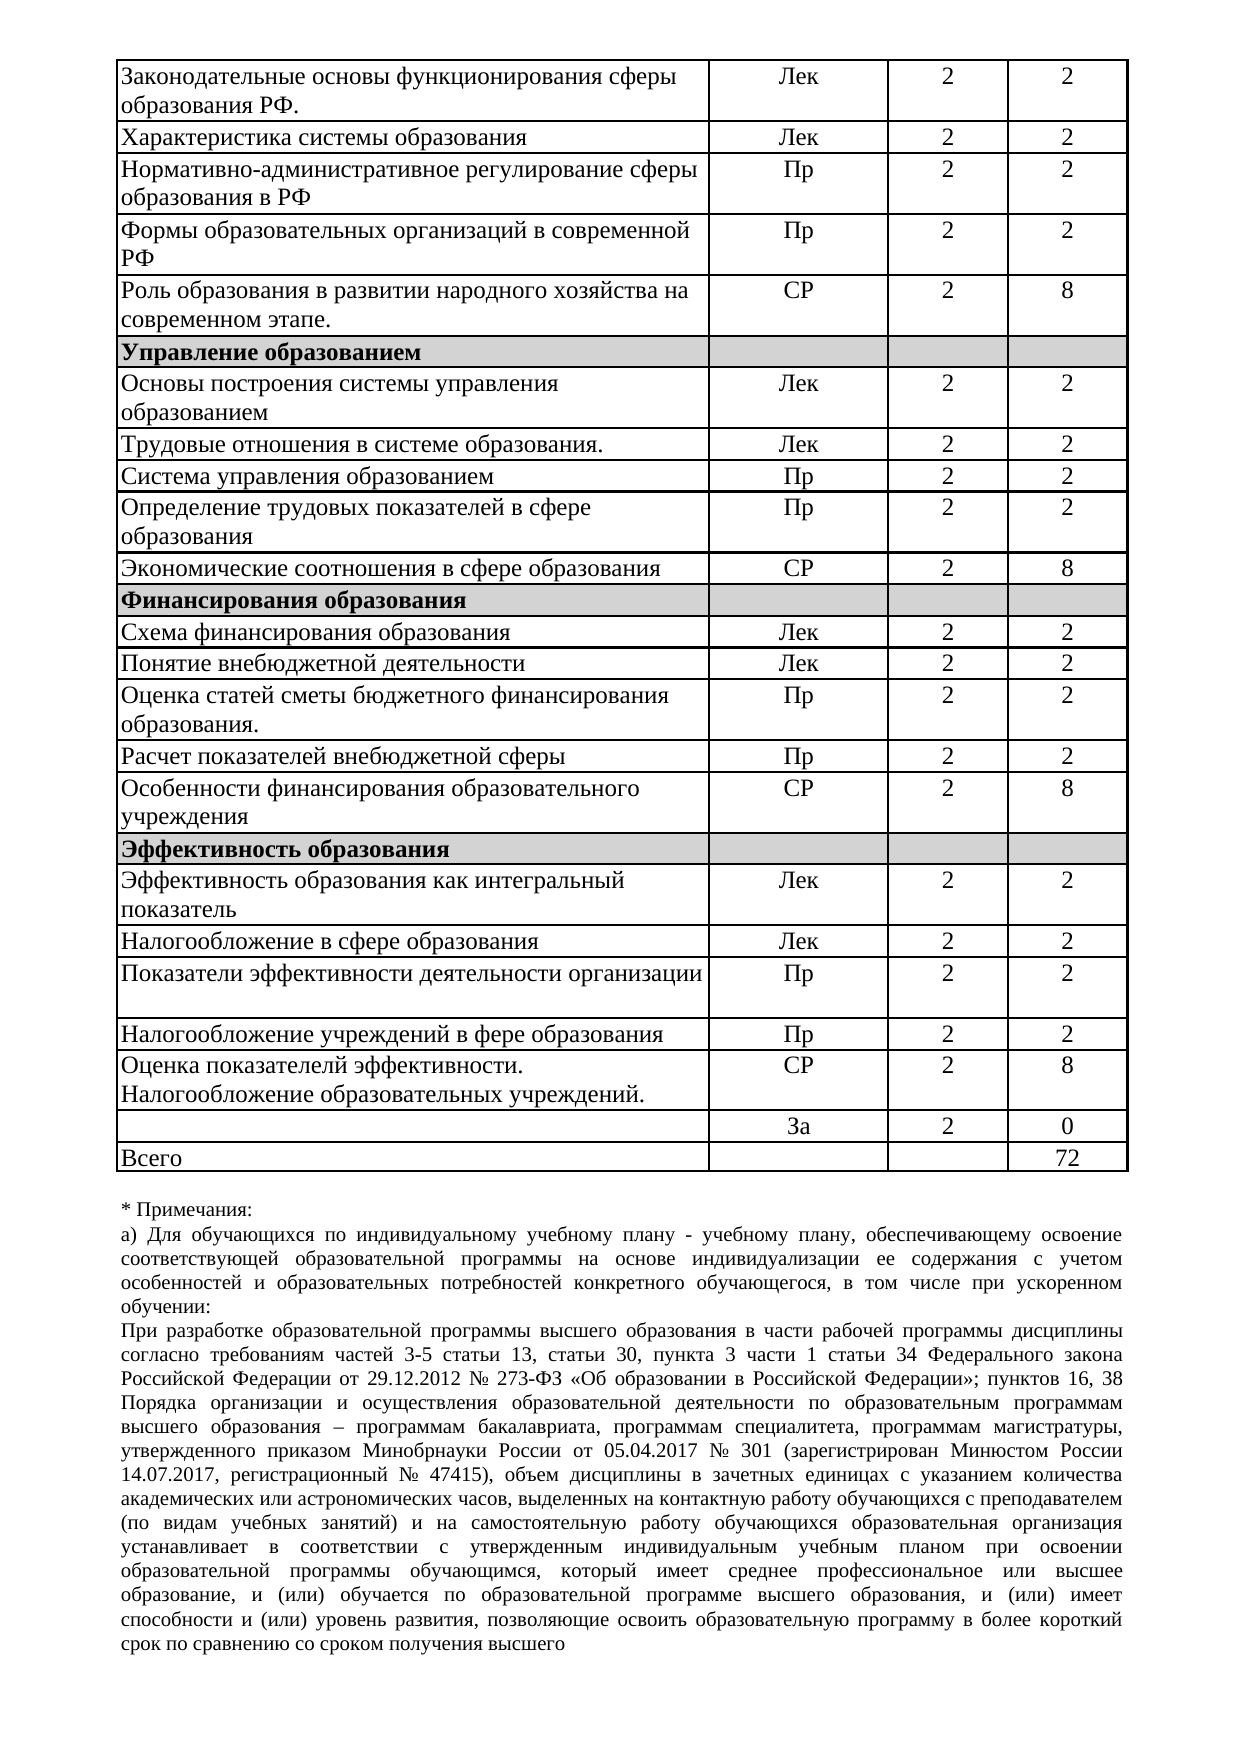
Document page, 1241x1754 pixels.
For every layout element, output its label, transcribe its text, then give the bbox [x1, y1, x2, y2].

table_cell [1009, 834, 1126, 863]
table_cell 2 [1009, 958, 1126, 1017]
table_cell Нормативно-административное регулирование сферы образования в РФ [118, 154, 708, 213]
table_cell Характеристика системы образования [118, 122, 708, 152]
table_header Лек [710, 61, 887, 120]
table_cell Пр [710, 493, 887, 551]
table_cell 2 [1009, 649, 1126, 678]
table_cell Лек [710, 368, 887, 427]
table_cell 2 [889, 649, 1007, 678]
table_cell 2 [1009, 122, 1126, 152]
table_cell Налогообложение учреждений в фере образования [118, 1019, 708, 1048]
table_cell 2 [889, 680, 1007, 739]
table_cell 72 [1009, 1143, 1126, 1170]
table_cell 2 [889, 493, 1007, 551]
table_cell 2 [889, 122, 1007, 152]
table_cell * Примечания: а) Для обучающихся по индивидуальному учебному плану - учебному плану, обеспечивающему освоение соответствующей образовательной программы на основе индивидуализации ее содержания с учетом особенностей и образовательных потребностей конкретного обучающегося, в том числе при ускоренном обучении: При разработке образовательной программы высшего образования в части рабочей программы дисциплины согласно требованиям частей 3-5 статьи 13, статьи 30, пункта 3 части 1 статьи 34 Федерального закона Российской Федерации от 29.12.2012 № 273-ФЗ «Об образовании в Российской Федерации»; пунктов 16, 38 Порядка организации и осуществления образовательной деятельности по образовательным программам высшего образования – программам бакалавриата, программам специалитета, программам магистратуры, утвержденного приказом Минобрнауки России от 05.04.2017 № 301 (зарегистрирован Минюстом России 14.07.2017, регистрационный № 47415), объем дисциплины в зачетных единицах с указанием количества академических или астрономических часов, выделенных на контактную работу обучающихся с преподавателем (по видам учебных занятий) и на самостоятельную работу обучающихся образовательная организация устанавливает в соответствии с утвержденным индивидуальным учебным планом при освоении образовательной программы обучающимся, который имеет среднее профессиональное или высшее образование, и (или) обучается по образовательной программе высшего образования, и (или) имеет способности и (или) уровень развития, позволяющие освоить образовательную программу в более короткий срок по сравнению со сроком получения высшего [117, 1172, 1127, 1661]
table_cell 2 [1009, 617, 1126, 646]
table_cell 2 [889, 741, 1007, 771]
table_cell СР [710, 1051, 887, 1109]
table_cell 2 [889, 865, 1007, 924]
table_cell 2 [1009, 493, 1126, 551]
table_cell 8 [1009, 1051, 1126, 1109]
table_cell 2 [1009, 865, 1126, 924]
table_cell 2 [889, 617, 1007, 646]
table_cell 2 [1009, 1019, 1126, 1048]
table_cell [710, 1143, 887, 1170]
table_cell Эффективность образования как интегральный показатель [118, 865, 708, 924]
table_cell [889, 1143, 1007, 1170]
table_cell Управление образованием [118, 337, 708, 366]
table_cell 2 [889, 773, 1007, 832]
table_cell 2 [1009, 926, 1126, 956]
table_cell Основы построения системы управления образованием [118, 368, 708, 427]
table_cell Лек [710, 617, 887, 646]
table_cell За [710, 1111, 887, 1141]
table_cell Эффективность образования [118, 834, 708, 863]
table_cell 2 [889, 215, 1007, 273]
table_cell СР [710, 554, 887, 583]
table_cell Лек [710, 429, 887, 459]
table_cell 2 [1009, 429, 1126, 459]
table_cell 2 [1009, 680, 1126, 739]
table_cell Пр [710, 154, 887, 213]
table_cell 2 [889, 926, 1007, 956]
table_header 2 [1009, 61, 1126, 120]
table_cell Финансирования образования [118, 585, 708, 615]
table_cell Особенности финансирования образовательного учреждения [118, 773, 708, 832]
table_cell СР [710, 276, 887, 334]
table_cell Всего [118, 1143, 708, 1170]
table_cell Система управления образованием [118, 461, 708, 490]
table_cell 8 [1009, 276, 1126, 334]
table_cell 2 [889, 1019, 1007, 1048]
table_cell Пр [710, 1019, 887, 1048]
table_cell [889, 337, 1007, 366]
table_cell 8 [1009, 554, 1126, 583]
table_cell 2 [1009, 215, 1126, 273]
table_cell 2 [889, 554, 1007, 583]
table_cell 8 [1009, 773, 1126, 832]
table_cell [889, 585, 1007, 615]
table_cell Оценка статей сметы бюджетного финансирования образования. [118, 680, 708, 739]
table_cell Пр [710, 461, 887, 490]
table_cell Оценка показателелй эффективности. Налогообложение образовательных учреждений. [118, 1051, 708, 1109]
table_header Законодательные основы функционирования сферы образования РФ. [118, 61, 708, 120]
table_cell Определение трудовых показателей в сфере образования [118, 493, 708, 551]
table_cell Пр [710, 215, 887, 273]
table_cell [889, 834, 1007, 863]
table_cell Расчет показателей внебюджетной сферы [118, 741, 708, 771]
table_cell Трудовые отношения в системе образования. [118, 429, 708, 459]
table_cell [710, 834, 887, 863]
table_cell [1009, 585, 1126, 615]
table_cell Лек [710, 649, 887, 678]
table_cell Роль образования в развитии народного хозяйства на современном этапе. [118, 276, 708, 334]
table_cell Лек [710, 926, 887, 956]
table_cell 2 [1009, 461, 1126, 490]
table_cell Пр [710, 958, 887, 1017]
table_cell 2 [889, 958, 1007, 1017]
table_header 2 [889, 61, 1007, 120]
table_cell Пр [710, 741, 887, 771]
table_cell Экономические соотношения в сфере образования [118, 554, 708, 583]
table_cell Пр [710, 680, 887, 739]
table_cell Налогообложение в сфере образования [118, 926, 708, 956]
table_cell 2 [889, 461, 1007, 490]
table_cell СР [710, 773, 887, 832]
table_cell 2 [889, 1111, 1007, 1141]
table_cell 2 [889, 368, 1007, 427]
table_cell 0 [1009, 1111, 1126, 1141]
table_cell Лек [710, 865, 887, 924]
table_cell Лек [710, 122, 887, 152]
table_cell [710, 585, 887, 615]
table_cell [710, 337, 887, 366]
table_cell 2 [1009, 154, 1126, 213]
table_cell [1009, 337, 1126, 366]
table_cell 2 [1009, 368, 1126, 427]
table_cell 2 [1009, 741, 1126, 771]
table_cell 2 [889, 154, 1007, 213]
table_cell 2 [889, 1051, 1007, 1109]
table_cell [118, 1111, 708, 1141]
table_cell Схема финансирования образования [118, 617, 708, 646]
table_cell Формы образовательных организаций в современной РФ [118, 215, 708, 273]
table_cell 2 [889, 429, 1007, 459]
table_cell Показатели эффективности деятельности организации [118, 958, 708, 1017]
table_cell 2 [889, 276, 1007, 334]
table_cell Понятие внебюджетной деятельности [118, 649, 708, 678]
